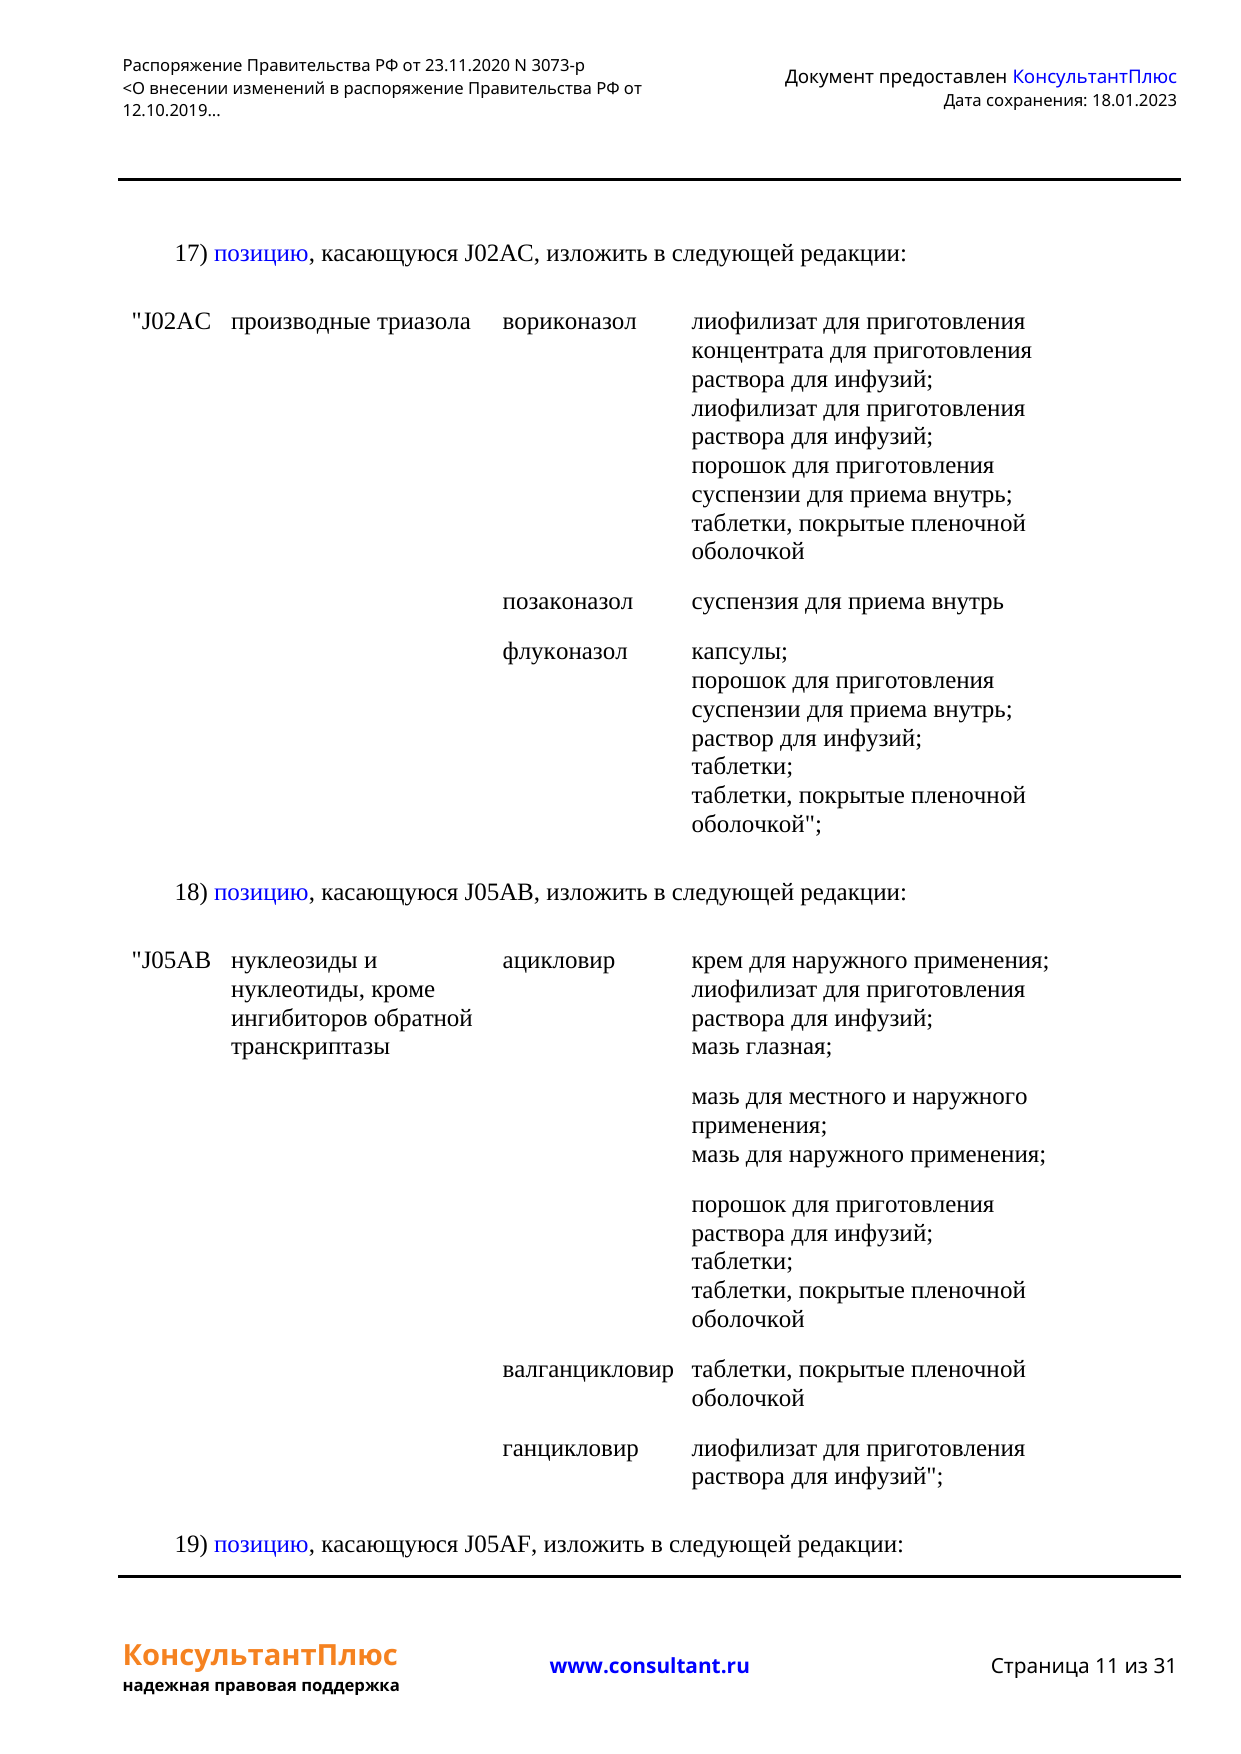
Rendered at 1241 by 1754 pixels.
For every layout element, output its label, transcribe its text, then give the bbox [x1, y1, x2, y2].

table_header нуклеозиды и нуклеотиды, кроме ингибиторов обратной транскриптазы [224, 935, 496, 1501]
table_cell флуконазол [496, 626, 685, 848]
table_header ацикловир [496, 935, 685, 1343]
table_cell лиофилизат для приготовления раствора для инфузий"; [685, 1422, 1063, 1501]
table_cell суспензия для приема внутрь [685, 576, 1063, 626]
table_header производные триазола [224, 296, 496, 848]
table_header лиофилизат для приготовления концентрата для приготовления раствора для инфузий; лиофилизат для приготовления раствора для инфузий; порошок для приготовления суспензии для приема внутрь; таблетки, покрытые пленочной оболочкой [685, 296, 1063, 576]
table_header крем для наружного применения; лиофилизат для приготовления раствора для инфузий; мазь глазная; [685, 935, 1063, 1071]
table_cell капсулы; порошок для приготовления суспензии для приема внутрь; раствор для инфузий; таблетки; таблетки, покрытые пленочной оболочкой"; [685, 626, 1063, 848]
text 18) позицию, касающуюся J05AB, изложить в следующей редакции: [118, 877, 1181, 906]
table_cell порошок для приготовления раствора для инфузий; таблетки; таблетки, покрытые пленочной оболочкой [685, 1178, 1063, 1343]
table_header "J05AB [118, 935, 224, 1501]
text 19) позицию, касающуюся J05AF, изложить в следующей редакции: [118, 1529, 1181, 1558]
table_cell таблетки, покрытые пленочной оболочкой [685, 1343, 1063, 1422]
table_cell мазь для местного и наружного применения; мазь для наружного применения; [685, 1071, 1063, 1178]
table_cell ганцикловир [496, 1422, 685, 1501]
text 17) позицию, касающуюся J02AC, изложить в следующей редакции: [118, 238, 1181, 267]
table_cell валганцикловир [496, 1343, 685, 1422]
table_header вориконазол [496, 296, 685, 576]
table_cell позаконазол [496, 576, 685, 626]
table_header "J02AC [118, 296, 224, 848]
